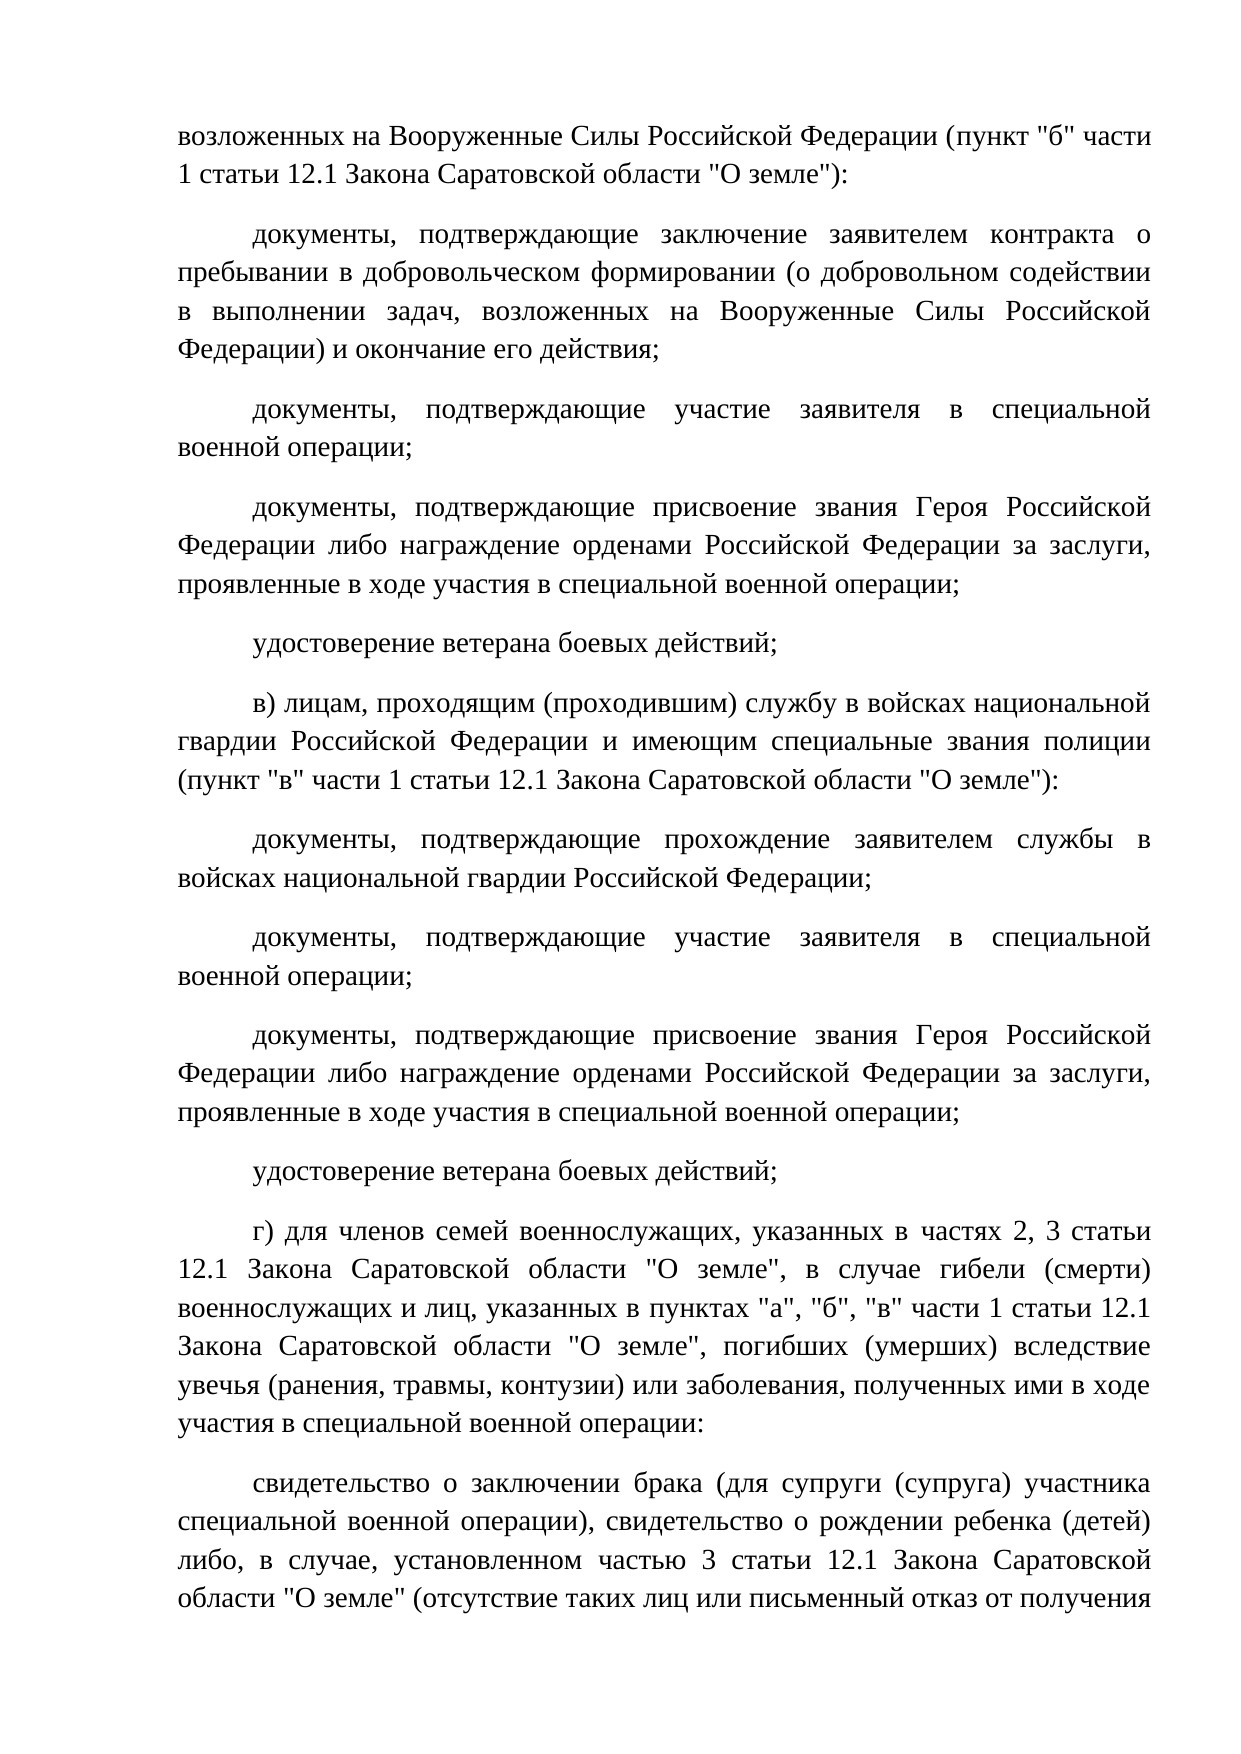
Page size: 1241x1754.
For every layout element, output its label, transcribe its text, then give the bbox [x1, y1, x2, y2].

text в) лицам, проходящим (проходившим) службу в войсках национальной гвардии Российской Федерации и имеющим специальные звания полиции (пункт "в" части 1 статьи 12.1 Закона Саратовской области "О земле"): [177, 685, 1152, 795]
text документы, подтверждающие участие заявителя в специальной военной операции; [177, 391, 1152, 463]
text удостоверение ветерана боевых действий; [177, 625, 1152, 659]
text документы, подтверждающие заключение заявителем контракта о пребывании в добровольческом формировании (о добровольном содействии в выполнении задач, возложенных на Вооруженные Силы Российской Федерации) и окончание его действия; [177, 216, 1152, 365]
text удостоверение ветерана боевых действий; [177, 1153, 1152, 1187]
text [177, 118, 1152, 190]
text документы, подтверждающие участие заявителя в специальной военной операции; [177, 919, 1152, 991]
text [177, 1465, 1152, 1614]
text документы, подтверждающие прохождение заявителем службы в войсках национальной гвардии Российской Федерации; [177, 821, 1152, 893]
text г) для членов семей военнослужащих, указанных в частях 2, 3 статьи 12.1 Закона Саратовской области "О земле", в случае гибели (смерти) военнослужащих и лиц, указанных в пунктах "а", "б", "в" части 1 статьи 12.1 Закона Саратовской области "О земле", погибших (умерших) вследствие увечья (ранения, травмы, контузии) или заболевания, полученных ими в ходе участия в специальной военной операции: [177, 1213, 1152, 1439]
